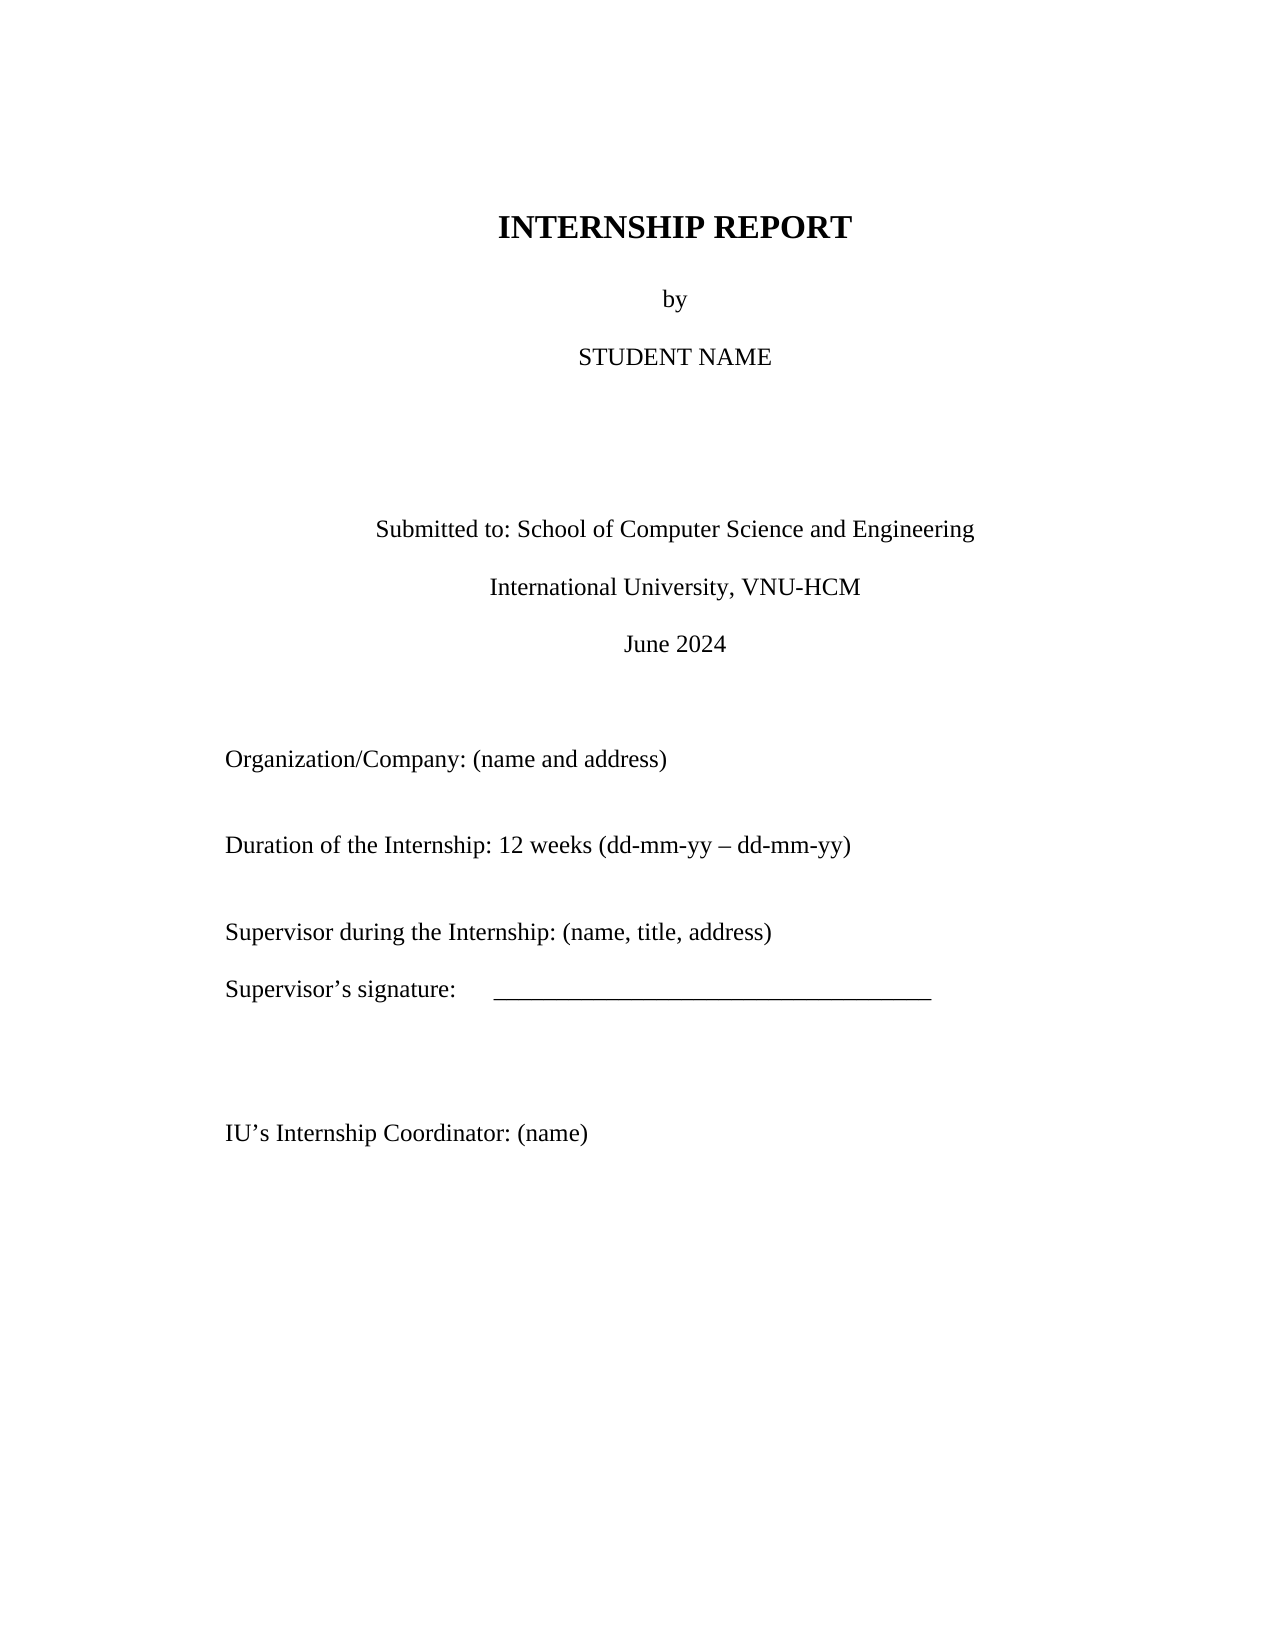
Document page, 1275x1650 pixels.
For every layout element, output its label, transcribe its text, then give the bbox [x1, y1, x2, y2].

text by [225, 284, 1125, 313]
text Supervisor’s signature: ___________________________________ [225, 974, 1125, 1003]
text IU’s Internship Coordinator: (name) [225, 1118, 1125, 1147]
text International University, VNU-HCM [225, 572, 1125, 600]
text Organization/Company: (name and address) [225, 744, 1125, 773]
text INTERNSHIP REPORT [225, 207, 1125, 246]
text Duration of the Internship: 12 weeks (dd-mm-yy – dd-mm-yy) [225, 830, 1125, 859]
text Supervisor during the Internship: (name, title, address) [225, 917, 1125, 945]
text June 2024 [225, 629, 1125, 658]
text Submitted to: School of Computer Science and Engineering [225, 514, 1125, 543]
text STUDENT NAME [225, 342, 1125, 370]
